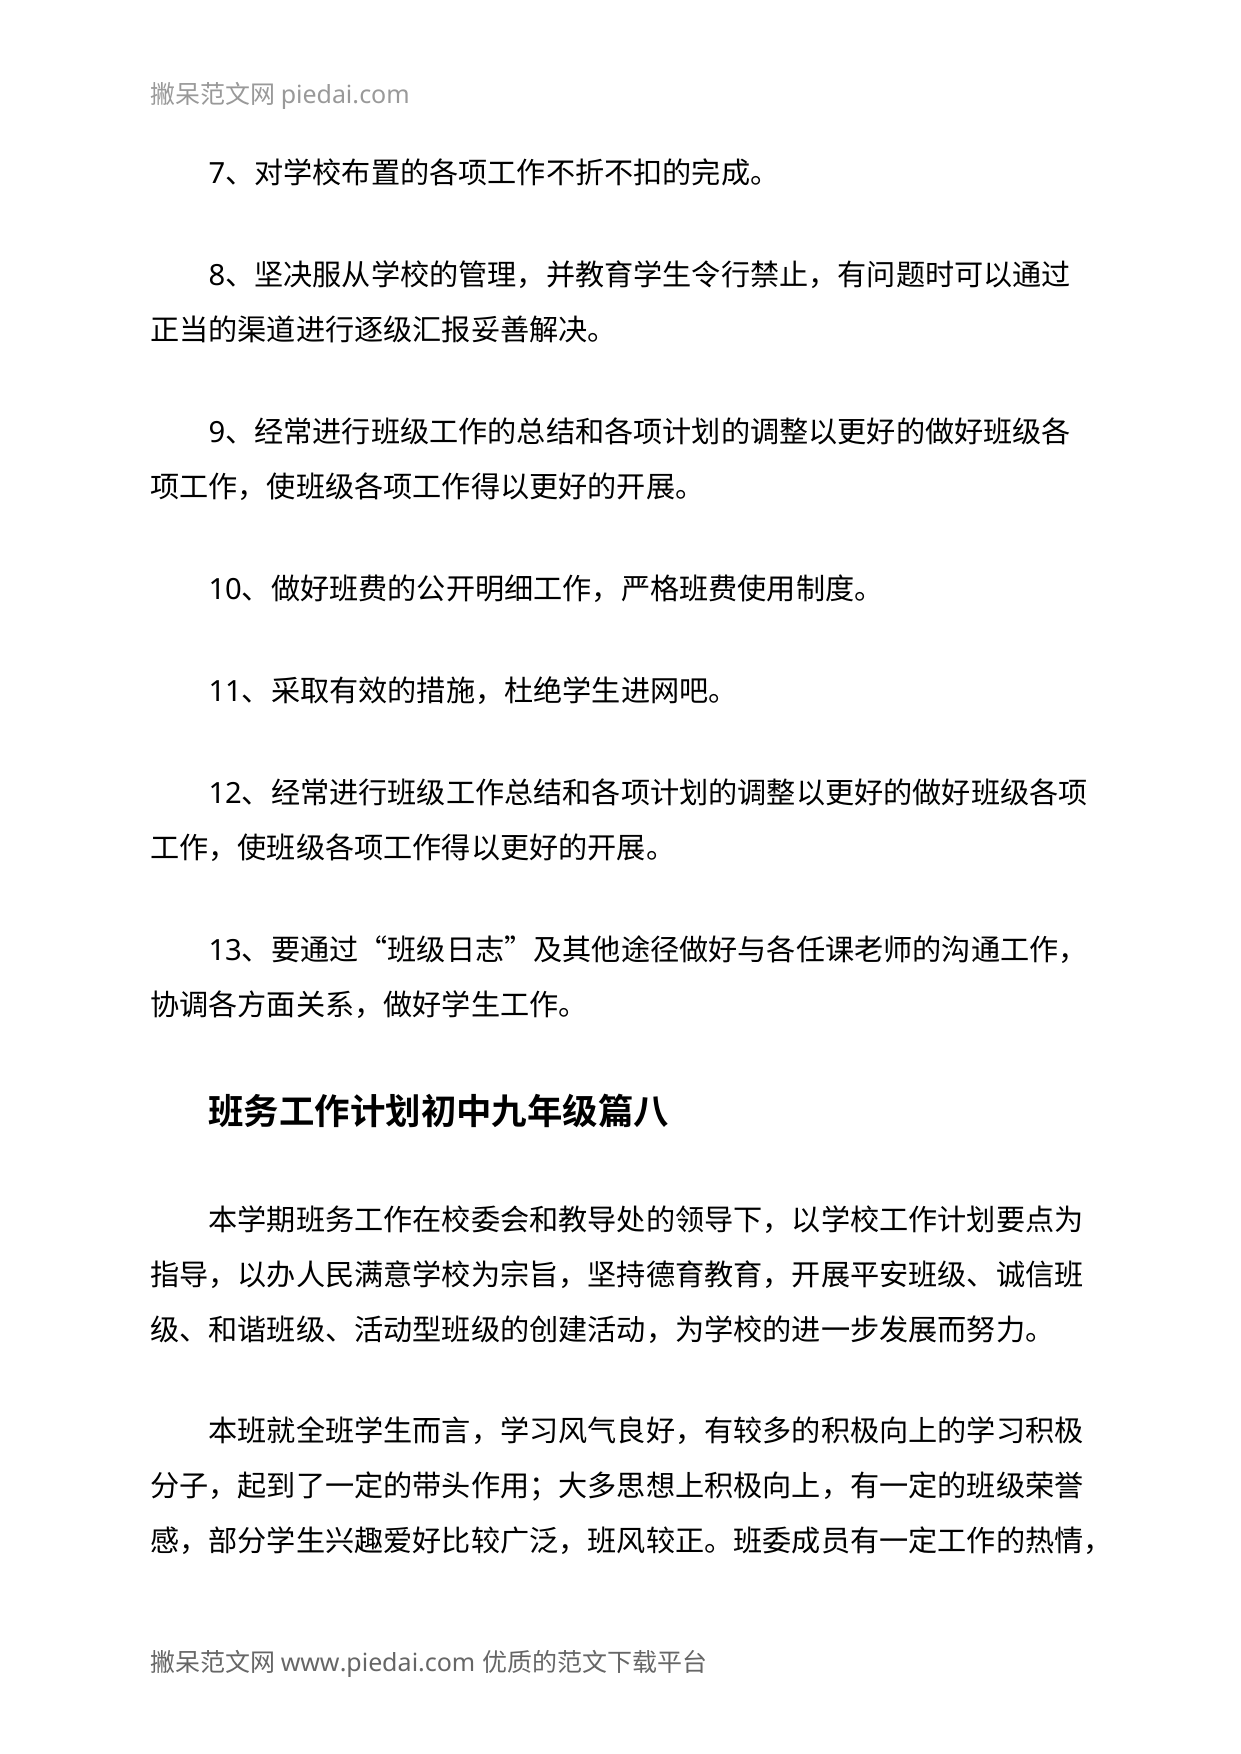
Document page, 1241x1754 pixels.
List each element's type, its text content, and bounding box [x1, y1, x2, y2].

text 7、对学校布置的各项工作不折不扣的完成。 [150, 150, 1090, 192]
text 10、做好班费的公开明细工作，严格班费使用制度。 [150, 566, 1090, 608]
text 8、坚决服从学校的管理，并教育学生令行禁止，有问题时可以通过正当的渠道进行逐级汇报妥善解决。 [150, 252, 1090, 349]
text 12、经常进行班级工作总结和各项计划的调整以更好的做好班级各项工作，使班级各项工作得以更好的开展。 [150, 769, 1090, 867]
text 9、经常进行班级工作的总结和各项计划的调整以更好的做好班级各项工作，使班级各项工作得以更好的开展。 [150, 409, 1090, 506]
text 班务工作计划初中九年级篇八 [150, 1083, 1090, 1134]
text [150, 1408, 1090, 1560]
text 11、采取有效的措施，杜绝学生进网吧。 [150, 667, 1090, 710]
text 本学期班务工作在校委会和教导处的领导下，以学校工作计划要点为指导，以办人民满意学校为宗旨，坚持德育教育，开展平安班级、诚信班级、和谐班级、活动型班级的创建活动，为学校的进一步发展而努力。 [150, 1196, 1090, 1348]
text 13、要通过“班级日志”及其他途径做好与各任课老师的沟通工作，协调各方面关系，做好学生工作。 [150, 926, 1090, 1023]
